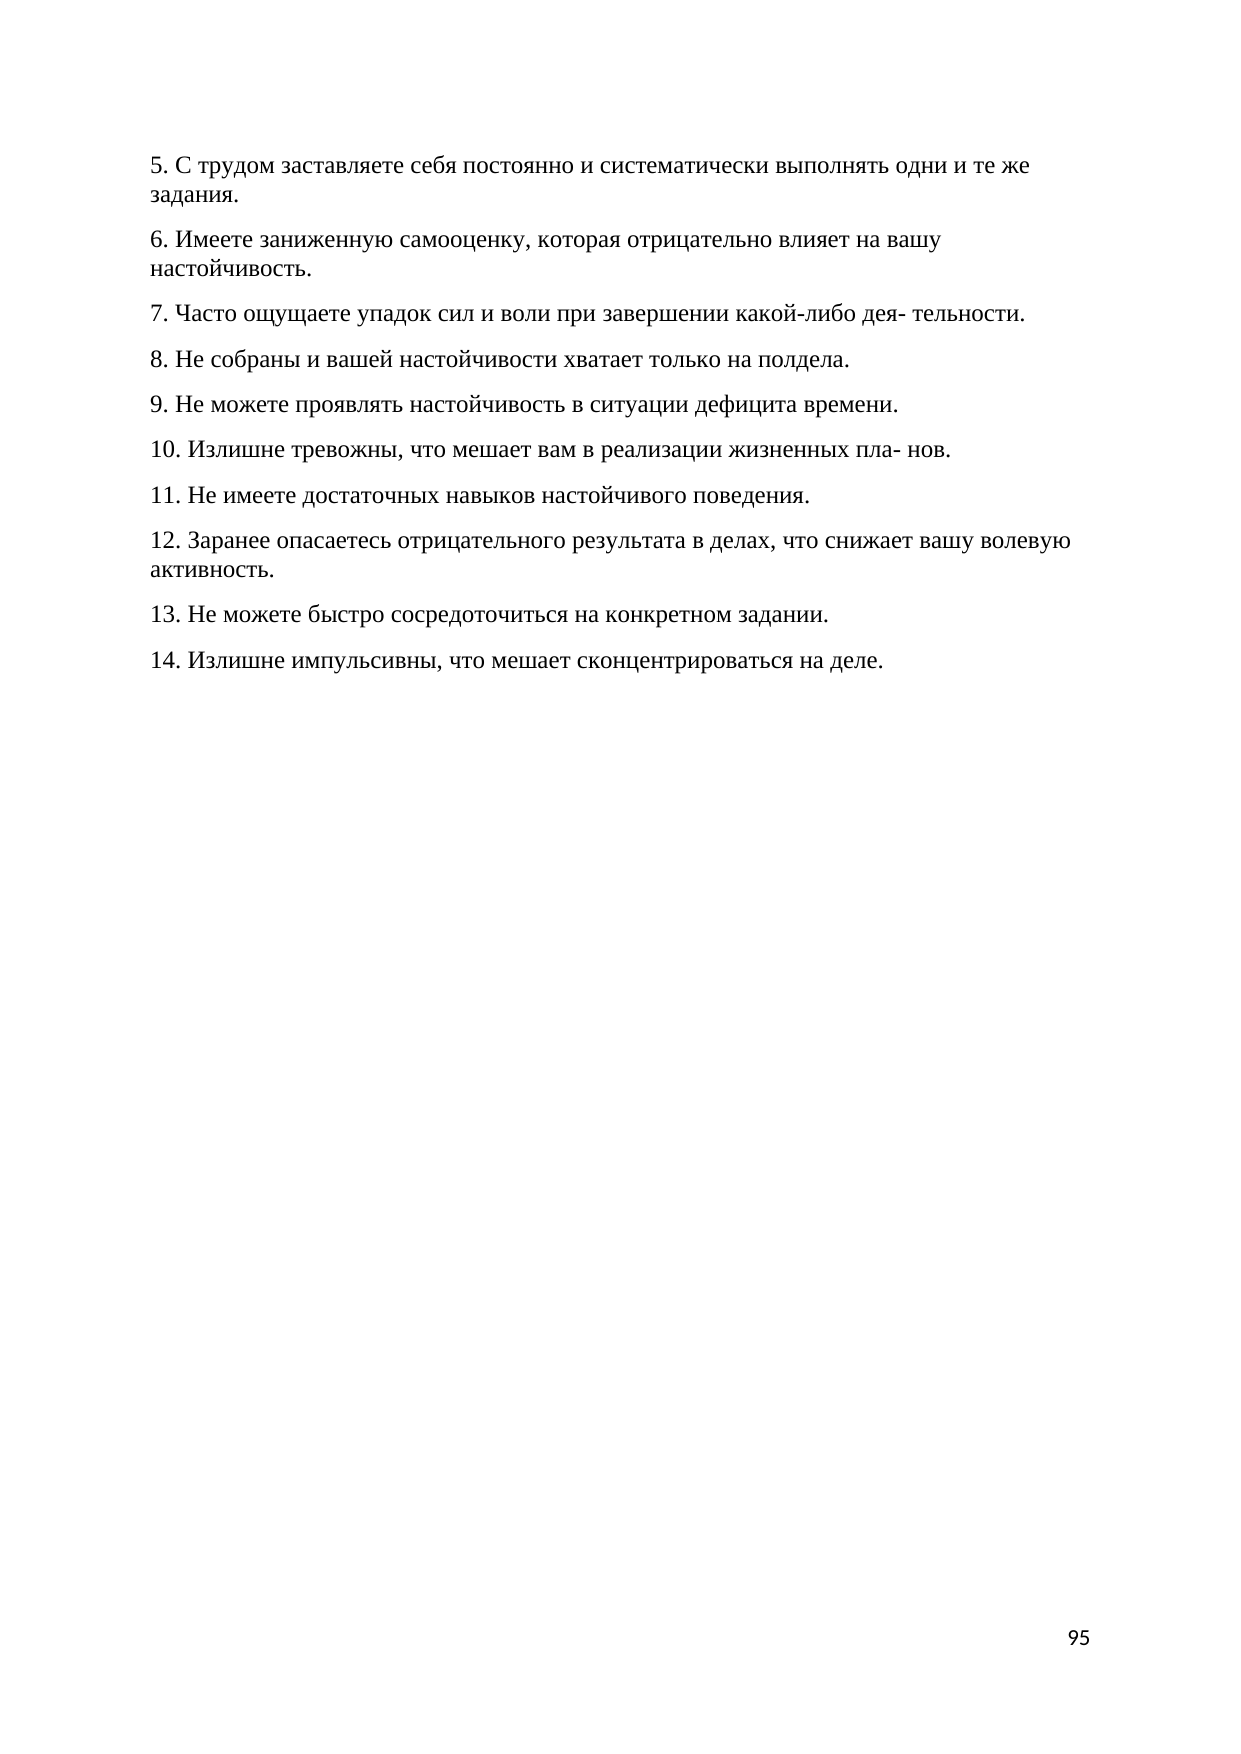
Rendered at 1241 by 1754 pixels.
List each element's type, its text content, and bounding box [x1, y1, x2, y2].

text 10. Излишне тревожны, что мешает вам в реализации жизненных пла- нов. [150, 434, 1090, 463]
text 6. Имеете заниженную самооценку, которая отрицательно влияет на вашу настойчивость. [150, 224, 1090, 282]
text 14. Излишне импульсивны, что мешает сконцентрироваться на деле. [150, 645, 1090, 674]
text 8. Не собраны и вашей настойчивости хватает только на полдела. [150, 344, 1090, 372]
text 9. Не можете проявлять настойчивость в ситуации дефицита времени. [150, 389, 1090, 418]
text 12. Заранее опасаетесь отрицательного результата в делах, что снижает вашу волевую активность. [150, 525, 1090, 583]
text 11. Не имеете достаточных навыков настойчивого поведения. [150, 480, 1090, 509]
text 7. Часто ощущаете упадок сил и воли при завершении какой-либо дея- тельности. [150, 298, 1090, 327]
text 5. С трудом заставляете себя постоянно и систематически выполнять одни и те же задания. [150, 150, 1090, 207]
text 13. Не можете быстро сосредоточиться на конкретном задании. [150, 599, 1090, 628]
